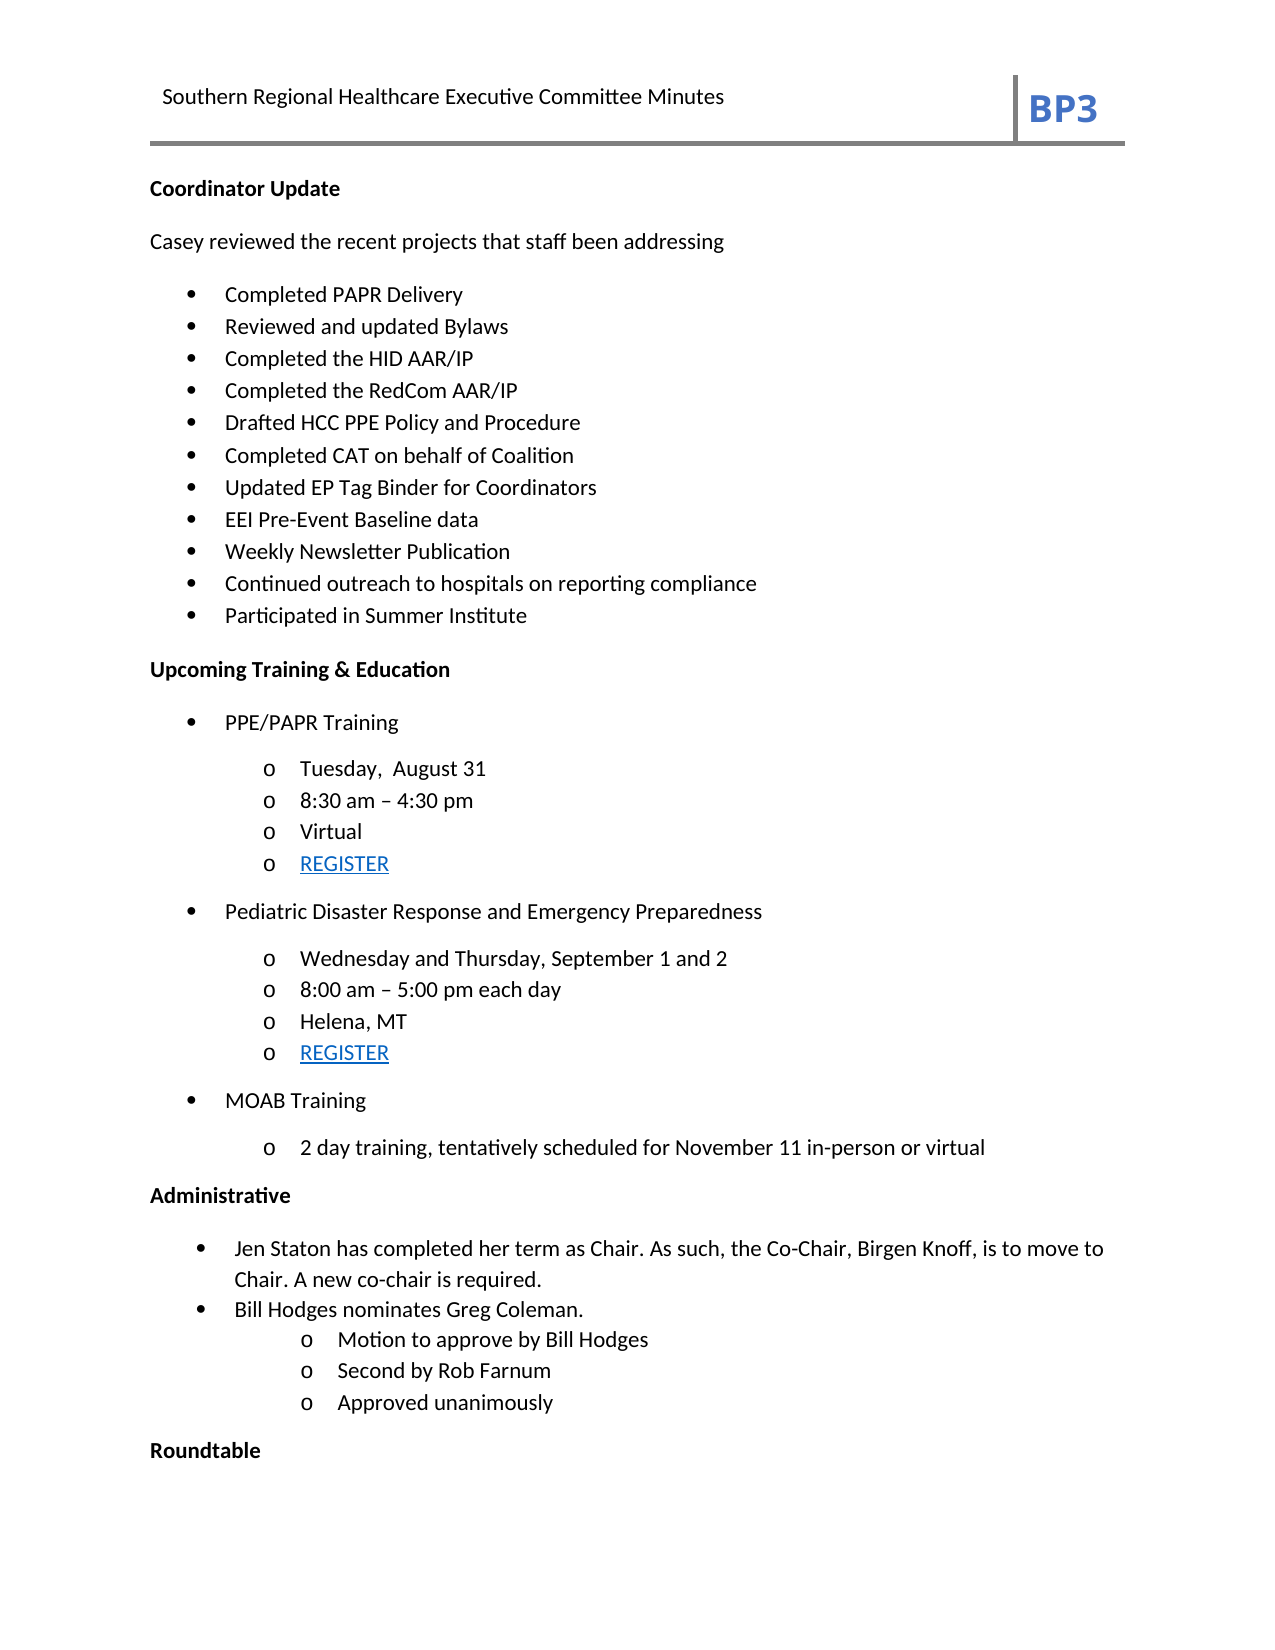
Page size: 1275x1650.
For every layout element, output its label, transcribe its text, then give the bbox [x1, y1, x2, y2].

list Updated EP Tag Binder for Coordinators [187, 473, 1125, 501]
list 8:30 am – 4:30 pm [262, 786, 1125, 815]
list Participated in Summer Institute [187, 602, 1125, 630]
list Reviewed and updated Bylaws [187, 312, 1125, 340]
list Second by Rob Farnum [300, 1357, 1125, 1386]
list Approved unanimously [300, 1388, 1125, 1417]
list Completed the HID AAR/IP [187, 344, 1125, 372]
list Weekly Newsletter Publication [187, 537, 1125, 565]
list EEI Pre-Event Baseline data [187, 505, 1125, 533]
list Pediatric Disaster Response and Emergency Preparedness [187, 897, 1125, 925]
list 8:00 am – 5:00 pm each day [262, 975, 1125, 1004]
text Casey reviewed the recent projects that staff been addressing [150, 227, 1125, 255]
list MOAB Training [187, 1086, 1125, 1114]
list Wednesday and Thursday, September 1 and 2 [262, 944, 1125, 973]
list Jen Staton has completed her term as Chair. As such, the Co-Chair, Birgen Knoff, is to move to Chair. A new co-chair is required. [197, 1234, 1125, 1293]
list Completed the RedCom AAR/IP [187, 376, 1125, 404]
text Coordinator Update [150, 174, 1125, 202]
list REGISTER [262, 849, 1125, 878]
text Roundtable [150, 1436, 1125, 1464]
list Completed CAT on behalf of Coalition [187, 441, 1125, 469]
text Upcoming Training & Education [150, 655, 1125, 683]
list Virtual [262, 817, 1125, 847]
list PPE/PAPR Training [187, 708, 1125, 736]
list Drafted HCC PPE Policy and Procedure [187, 408, 1125, 437]
list REGISTER [262, 1038, 1125, 1067]
list Helena, MT [262, 1007, 1125, 1036]
list Continued outreach to hospitals on reporting compliance [187, 569, 1125, 597]
list Completed PAPR Delivery [187, 280, 1125, 308]
list Motion to approve by Bill Hodges [300, 1325, 1125, 1354]
list Bill Hodges nominates Greg Coleman. [197, 1295, 1125, 1323]
list 2 day training, tentatively scheduled for November 11 in-person or virtual [262, 1133, 1125, 1162]
list Tuesday, August 31 [262, 754, 1125, 784]
text Administrative [150, 1181, 1125, 1209]
